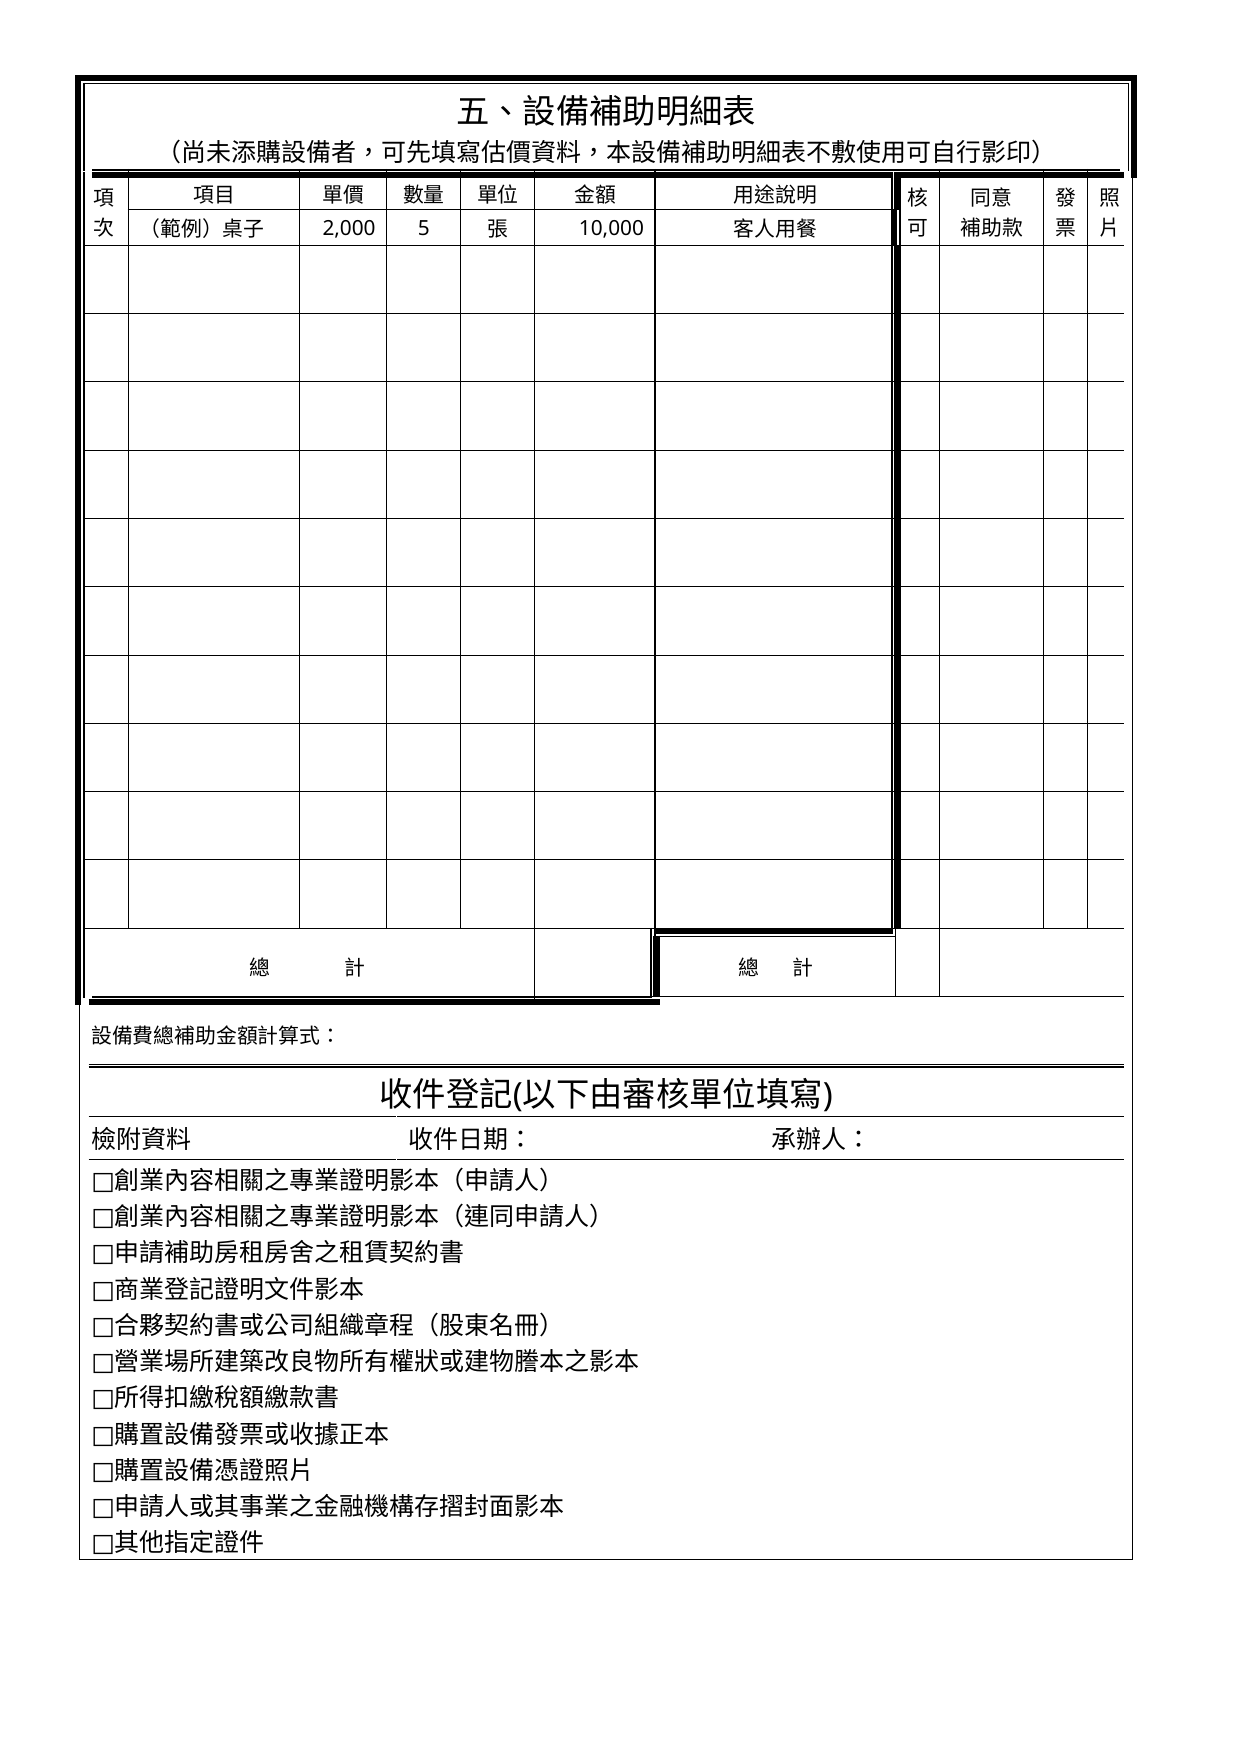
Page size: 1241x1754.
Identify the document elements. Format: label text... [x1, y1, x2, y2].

table_cell [1044, 451, 1087, 518]
table_cell [85, 314, 128, 381]
table_cell 2,000 [300, 210, 386, 244]
table_cell [901, 382, 939, 449]
table_cell [1088, 723, 1132, 791]
table_cell [387, 519, 460, 586]
table_cell [85, 792, 128, 859]
table_cell 數量 [387, 178, 460, 208]
table_cell [300, 314, 386, 381]
table_cell [387, 656, 460, 723]
table_cell [535, 246, 654, 313]
table_cell [940, 724, 1043, 791]
table_cell [300, 519, 386, 586]
table_cell [300, 724, 386, 791]
table_cell [461, 451, 534, 518]
table_cell [1088, 791, 1132, 859]
table_cell [656, 587, 891, 654]
table_cell [461, 519, 534, 586]
table_cell [85, 246, 128, 313]
table_cell [901, 724, 939, 791]
table_cell [901, 792, 939, 859]
table_cell [940, 314, 1043, 381]
table_cell [300, 451, 386, 518]
table_cell [656, 519, 891, 586]
table_cell [940, 587, 1043, 654]
table_cell [461, 656, 534, 723]
table_cell [1088, 381, 1132, 449]
table_cell [1044, 246, 1087, 313]
table_cell [656, 382, 891, 449]
table_cell [461, 587, 534, 654]
table_cell [1044, 724, 1087, 791]
table_cell 收件日期： [397, 1117, 760, 1159]
table_cell [300, 656, 386, 723]
table_cell [387, 314, 460, 381]
table_cell [535, 451, 654, 518]
table_cell [1088, 859, 1132, 928]
table_header 五、設備補助明細表 （尚未添購設備者，可先填寫估價資料，本設備補助明細表不敷使用可自行影印） [85, 84, 1128, 169]
table_cell [300, 792, 386, 859]
table_cell [535, 519, 654, 586]
table_cell [940, 451, 1043, 518]
table_cell [387, 587, 460, 654]
table_cell [85, 860, 128, 928]
table_cell [901, 860, 939, 928]
table_cell [387, 246, 460, 313]
table_cell [901, 587, 939, 654]
table_cell [1044, 587, 1087, 654]
table_cell [940, 519, 1043, 586]
table_cell [129, 246, 299, 313]
table_cell [387, 860, 460, 928]
table_cell [1088, 655, 1132, 723]
table_cell [1044, 382, 1087, 449]
table_cell [1088, 450, 1132, 518]
table_cell [461, 860, 534, 928]
table_cell [129, 587, 299, 654]
table_cell [461, 314, 534, 381]
table_cell [387, 451, 460, 518]
table_cell 設備費總補助金額計算式： [80, 996, 1132, 1064]
table_cell [129, 382, 299, 449]
table_cell 單位 [461, 178, 534, 208]
table_cell [461, 246, 534, 313]
table_cell [535, 382, 654, 449]
table_cell [387, 724, 460, 791]
table_cell 張 [461, 210, 534, 244]
table_cell [129, 656, 299, 723]
table_cell 單價 [300, 178, 386, 208]
table_cell [940, 382, 1043, 449]
table_cell [901, 451, 939, 518]
table_cell [1044, 656, 1087, 723]
table_cell [901, 519, 939, 586]
table_cell [300, 246, 386, 313]
table_cell [896, 929, 939, 996]
table_cell 收件登記(以下由審核單位填寫) [80, 1064, 1132, 1116]
table_cell 5 [387, 210, 460, 244]
table_cell [535, 656, 654, 723]
table_cell [85, 519, 128, 586]
table_cell [300, 860, 386, 928]
table_cell [656, 860, 891, 928]
table_cell □創業內容相關之專業證明影本（申請人） □創業內容相關之專業證明影本（連同申請人） □申請補助房租房舍之租賃契約書 □商業登記證明文件影本 □合夥契約書或公司組織章程（股東名冊） □營業場所建築改良物所有權狀或建物謄本之影本 □所得扣繳稅額繳款書 □購置設備發票或收據正本 □購置設備憑證照片 □申請人或其事業之金融機構存摺封面影本 □其他指定證件 [80, 1159, 1132, 1559]
table_cell （範例）桌子 [129, 210, 299, 244]
table_cell [535, 314, 654, 381]
table_cell [656, 314, 891, 381]
table_cell [300, 382, 386, 449]
table_cell 承辦人： [760, 1116, 1132, 1159]
table_cell 項目 [129, 178, 299, 208]
table_cell 金額 [535, 178, 654, 208]
table_cell [535, 724, 654, 791]
table_cell [129, 724, 299, 791]
table_cell 客人用餐 [656, 210, 891, 244]
table_cell [129, 519, 299, 586]
table_cell [1088, 313, 1132, 381]
table_cell [940, 656, 1043, 723]
table_cell [656, 451, 891, 518]
table_cell [129, 792, 299, 859]
table_cell [1044, 792, 1087, 859]
table_cell [85, 382, 128, 449]
table_cell [1044, 314, 1087, 381]
table_cell [940, 860, 1043, 928]
table_cell [535, 929, 650, 996]
table_cell [1088, 518, 1132, 586]
table_cell 同意 補助款 [940, 178, 1043, 244]
table_cell 發票 [1044, 178, 1087, 244]
table_cell [85, 587, 128, 654]
table_cell [656, 656, 891, 723]
table_cell 總 計 [85, 929, 534, 996]
table_cell [1088, 245, 1132, 313]
table_cell [1044, 860, 1087, 928]
table_cell [1044, 519, 1087, 586]
table_cell 10,000 [535, 210, 654, 244]
table_cell [129, 451, 299, 518]
table_cell 檢附資料 [80, 1116, 396, 1159]
table_cell 用途說明 [656, 178, 891, 208]
table_cell [656, 724, 891, 791]
table_cell [535, 792, 654, 859]
table_cell [129, 314, 299, 381]
table_cell [129, 860, 299, 928]
table_cell [300, 587, 386, 654]
table_cell [656, 246, 891, 313]
table_cell [461, 724, 534, 791]
table_cell 總 計 [660, 937, 895, 996]
table_cell [901, 656, 939, 723]
table_cell [901, 314, 939, 381]
table_cell [940, 792, 1043, 859]
table_cell [85, 724, 128, 791]
table_cell [901, 246, 939, 313]
table_cell [940, 246, 1043, 313]
table_cell [535, 860, 654, 928]
table_cell [387, 792, 460, 859]
table_cell [1088, 586, 1132, 654]
table_cell [461, 792, 534, 859]
table_cell 核可 [901, 178, 939, 244]
table_cell [940, 928, 1132, 996]
table_cell [535, 587, 654, 654]
table_cell [656, 792, 891, 859]
table_cell [85, 656, 128, 723]
table_cell 項次 [81, 169, 128, 244]
table_cell [461, 382, 534, 449]
table_cell [85, 451, 128, 518]
table_cell 照片 [1088, 169, 1132, 244]
table_cell [387, 382, 460, 449]
